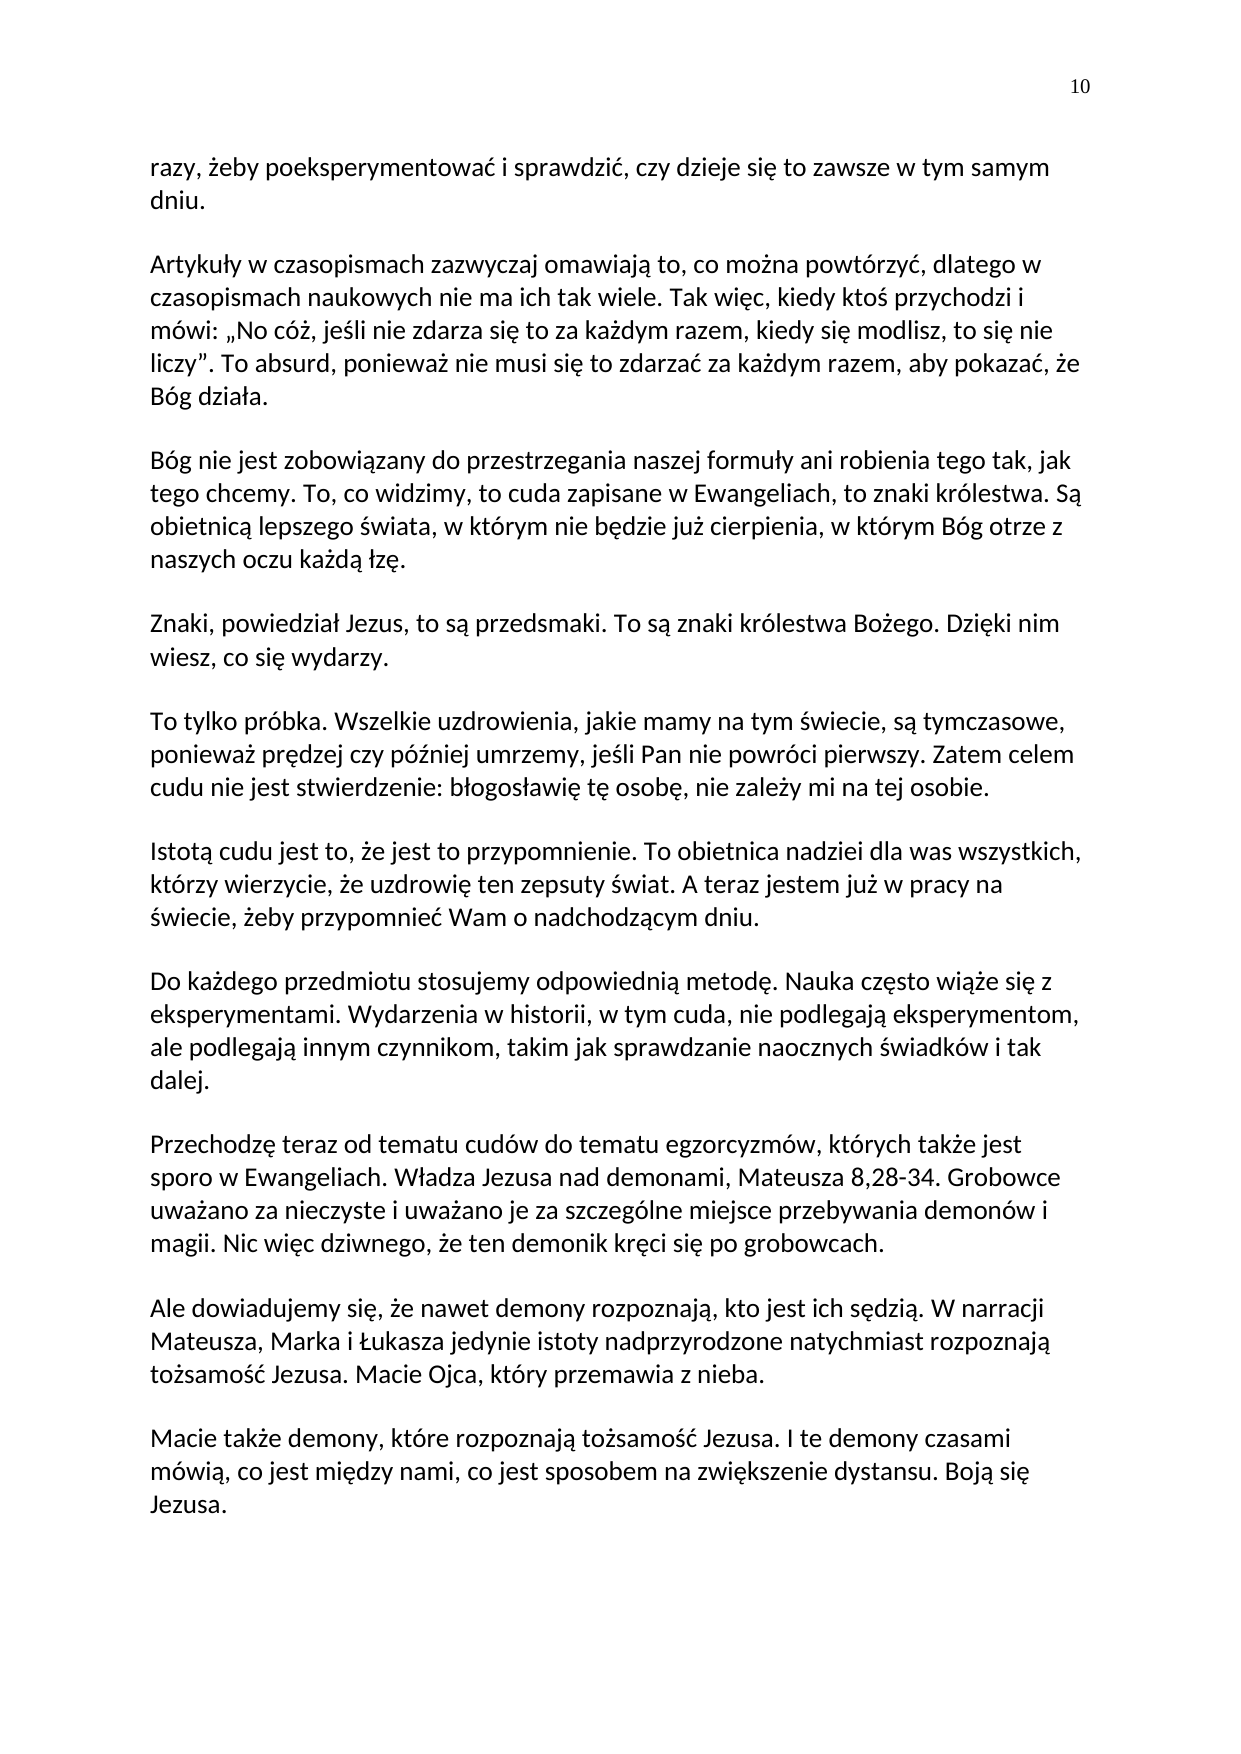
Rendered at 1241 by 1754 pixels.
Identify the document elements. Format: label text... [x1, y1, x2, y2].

text Istotą cudu jest to, że jest to przypomnienie. To obietnica nadziei dla was wszystkich, którzy wierzycie, że uzdrowię ten zepsuty świat. A teraz jestem już w pracy na świecie, żeby przypomnieć Wam o nadchodzącym dniu. [150, 834, 1090, 933]
text Znaki, powiedział Jezus, to są przedsmaki. To są znaki królestwa Bożego. Dzięki nim wiesz, co się wydarzy. [150, 607, 1090, 673]
text Ale dowiadujemy się, że nawet demony rozpoznają, kto jest ich sędzią. W narracji Mateusza, Marka i Łukasza jedynie istoty nadprzyrodzone natychmiast rozpoznają tożsamość Jezusa. Macie Ojca, który przemawia z nieba. [150, 1291, 1090, 1390]
text Do każdego przedmiotu stosujemy odpowiednią metodę. Nauka często wiąże się z eksperymentami. Wydarzenia w historii, w tym cuda, nie podlegają eksperymentom, ale podlegają innym czynnikom, takim jak sprawdzanie naocznych świadków i tak dalej. [150, 964, 1090, 1096]
text Przechodzę teraz od tematu cudów do tematu egzorcyzmów, których także jest sporo w Ewangeliach. Władza Jezusa nad demonami, Mateusza 8,28-34. Grobowce uważano za nieczyste i uważano je za szczególne miejsce przebywania demonów i magii. Nic więc dziwnego, że ten demonik kręci się po grobowcach. [150, 1127, 1090, 1259]
text Macie także demony, które rozpoznają tożsamość Jezusa. I te demony czasami mówią, co jest między nami, co jest sposobem na zwiększenie dystansu. Boją się Jezusa. [150, 1421, 1090, 1520]
text Bóg nie jest zobowiązany do przestrzegania naszej formuły ani robienia tego tak, jak tego chcemy. To, co widzimy, to cuda zapisane w Ewangeliach, to znaki królestwa. Są obietnicą lepszego świata, w którym nie będzie już cierpienia, w którym Bóg otrze z naszych oczu każdą łzę. [150, 443, 1090, 576]
text Artykuły w czasopismach zazwyczaj omawiają to, co można powtórzyć, dlatego w czasopismach naukowych nie ma ich tak wiele. Tak więc, kiedy ktoś przychodzi i mówi: „No cóż, jeśli nie zdarza się to za każdym razem, kiedy się modlisz, to się nie liczy”. To absurd, ponieważ nie musi się to zdarzać za każdym razem, aby pokazać, że Bóg działa. [150, 247, 1090, 412]
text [150, 150, 1090, 216]
text To tylko próbka. Wszelkie uzdrowienia, jakie mamy na tym świecie, są tymczasowe, ponieważ prędzej czy później umrzemy, jeśli Pan nie powróci pierwszy. Zatem celem cudu nie jest stwierdzenie: błogosławię tę osobę, nie zależy mi na tej osobie. [150, 704, 1090, 803]
